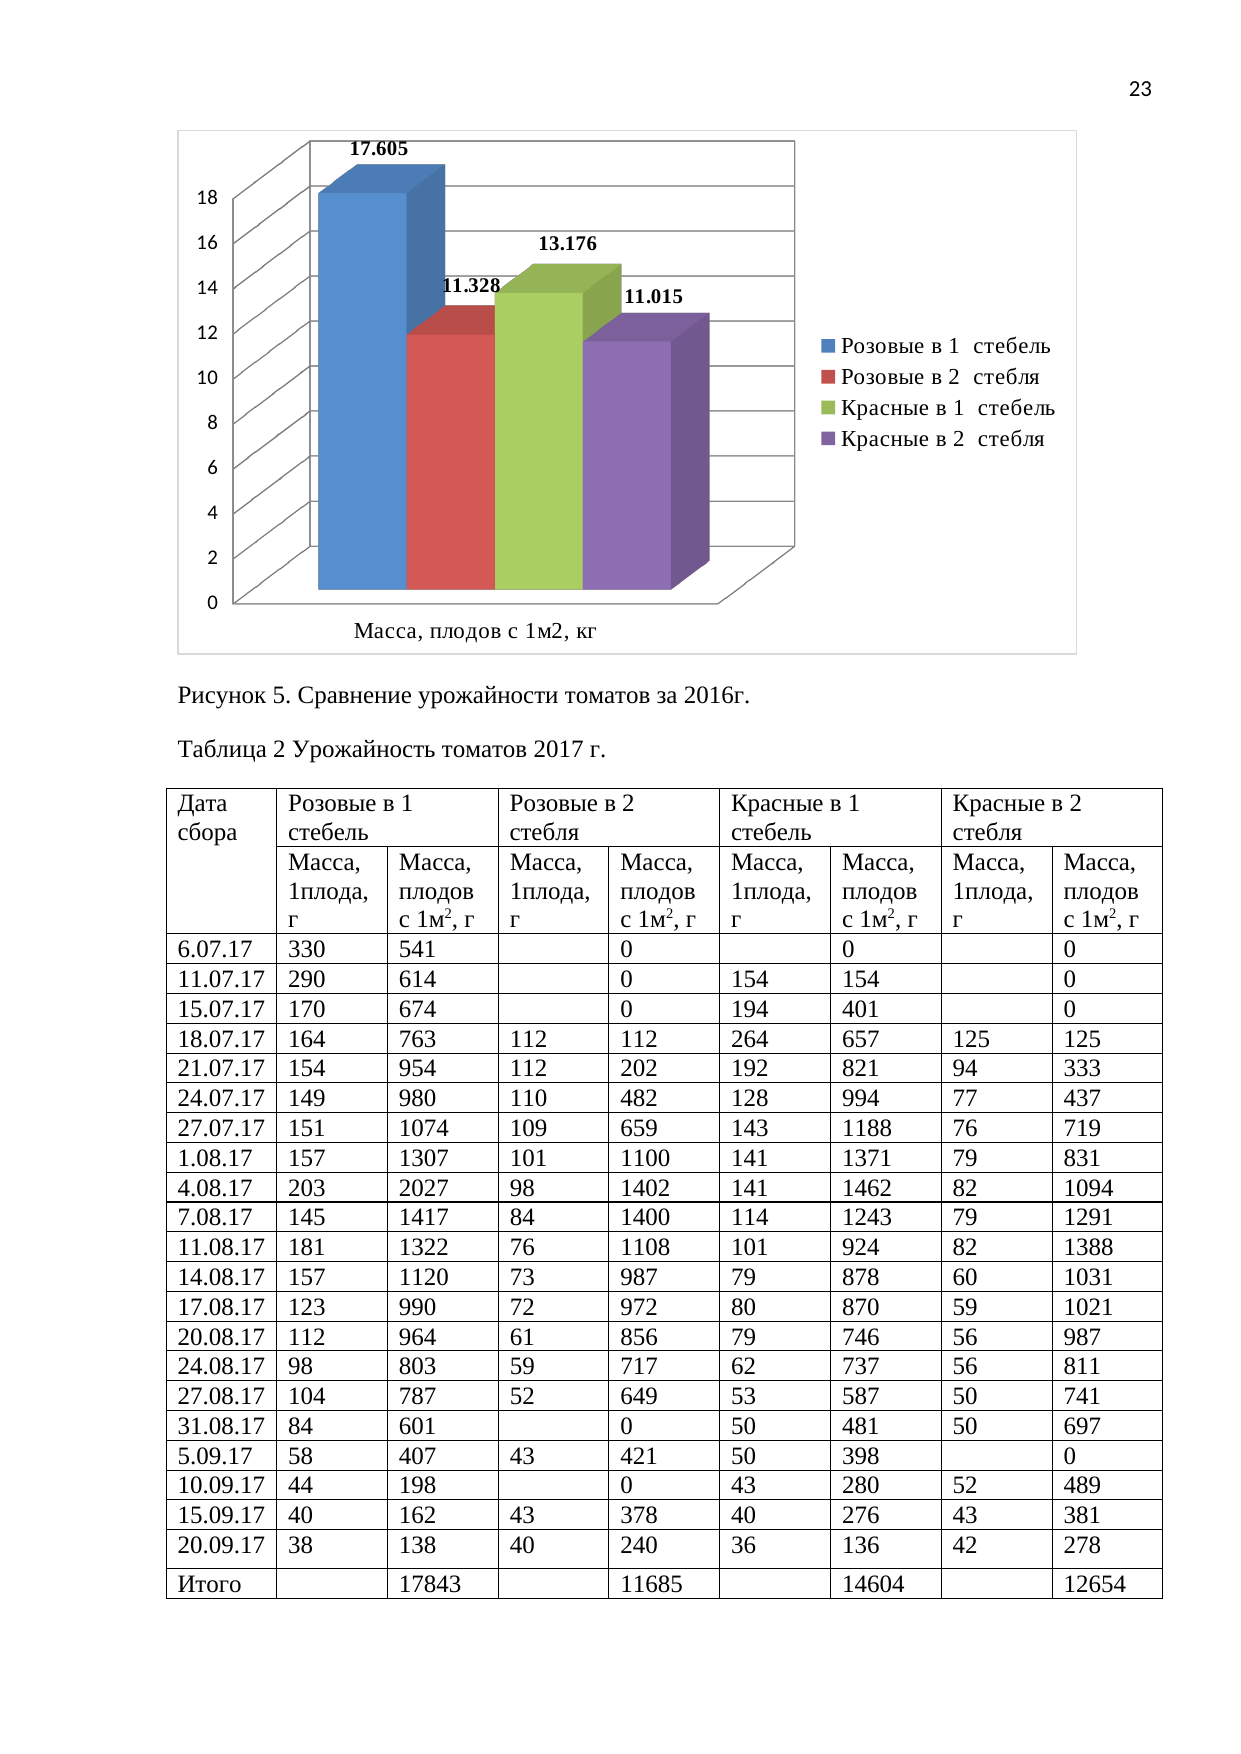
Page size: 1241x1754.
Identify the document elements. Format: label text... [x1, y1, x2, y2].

table_cell 50 [942, 1411, 1052, 1440]
table_cell 1307 [388, 1143, 498, 1172]
table_cell 980 [388, 1083, 498, 1112]
table_cell 43 [499, 1441, 608, 1469]
table_cell 18.07.17 [167, 1024, 276, 1052]
table_cell [942, 994, 1052, 1023]
table_cell 82 [942, 1173, 1052, 1201]
table_cell 489 [1053, 1471, 1162, 1499]
table_cell [499, 964, 608, 993]
table_cell 803 [388, 1351, 498, 1380]
table_cell 59 [942, 1292, 1052, 1321]
table_cell 290 [277, 964, 387, 993]
table_cell 0 [831, 934, 941, 963]
table_cell 987 [609, 1262, 719, 1291]
table_cell Масса, плодов с 1м2, г [1053, 847, 1162, 933]
table_cell 24.07.17 [167, 1083, 276, 1112]
table_cell 0 [609, 964, 719, 993]
table_cell 601 [388, 1411, 498, 1440]
table_cell 123 [277, 1292, 387, 1321]
table_cell 401 [831, 994, 941, 1023]
table_cell 614 [388, 964, 498, 993]
table_cell 870 [831, 1292, 941, 1321]
table_cell 198 [388, 1471, 498, 1499]
table_cell 164 [277, 1024, 387, 1052]
table_cell 125 [1053, 1024, 1162, 1052]
table_cell 378 [609, 1500, 719, 1529]
table_cell 587 [831, 1381, 941, 1410]
table_header Розовые в 2 стебля [499, 789, 719, 846]
table_cell 202 [609, 1054, 719, 1082]
table_cell 20.08.17 [167, 1322, 276, 1350]
table_cell 84 [499, 1203, 608, 1231]
table_cell 7.08.17 [167, 1203, 276, 1231]
table_cell 98 [277, 1351, 387, 1380]
table_header Розовые в 1 стебель [277, 789, 498, 846]
table_cell 1031 [1053, 1262, 1162, 1291]
table_cell 44 [277, 1471, 387, 1499]
table_cell 52 [499, 1381, 608, 1410]
table_cell 79 [942, 1143, 1052, 1172]
table_cell 674 [388, 994, 498, 1023]
table_cell 0 [1053, 934, 1162, 963]
table_cell 98 [499, 1173, 608, 1201]
table_cell 1094 [1053, 1173, 1162, 1201]
table_cell 109 [499, 1113, 608, 1142]
table_cell 1371 [831, 1143, 941, 1172]
table_cell 421 [609, 1441, 719, 1469]
table_cell 62 [720, 1351, 830, 1380]
table_cell 541 [388, 934, 498, 963]
table_cell 1291 [1053, 1203, 1162, 1231]
table_cell 856 [609, 1322, 719, 1350]
table_cell 12654 [1053, 1569, 1162, 1597]
table_cell 1188 [831, 1113, 941, 1142]
table_cell 40 [499, 1530, 608, 1568]
table_cell 1322 [388, 1232, 498, 1261]
table_cell 149 [277, 1083, 387, 1112]
table_cell 398 [831, 1441, 941, 1469]
text Таблица 2 Урожайность томатов 2017 г. [177, 734, 1152, 762]
table_cell 112 [609, 1024, 719, 1052]
table_cell 60 [942, 1262, 1052, 1291]
table_cell 11.07.17 [167, 964, 276, 993]
table_cell 924 [831, 1232, 941, 1261]
table_cell 1108 [609, 1232, 719, 1261]
table_cell 831 [1053, 1143, 1162, 1172]
table_cell Масса, 1плода, г [720, 847, 830, 933]
table_cell 0 [609, 934, 719, 963]
table_cell 14.08.17 [167, 1262, 276, 1291]
table_cell 154 [720, 964, 830, 993]
table_cell Масса, 1плода, г [499, 847, 608, 933]
table_cell 11685 [609, 1569, 719, 1597]
table_cell 280 [831, 1471, 941, 1499]
text Рисунок 5. Сравнение урожайности томатов за 2016г. [177, 680, 1152, 708]
table_cell 276 [831, 1500, 941, 1529]
table_cell Масса, плодов с 1м2, г [831, 847, 941, 933]
table_cell 31.08.17 [167, 1411, 276, 1440]
table_cell 43 [720, 1471, 830, 1499]
table_cell [942, 1569, 1052, 1597]
table_cell 481 [831, 1411, 941, 1440]
table_cell Итого [167, 1569, 276, 1597]
table_cell 6.07.17 [167, 934, 276, 963]
table_cell 56 [942, 1322, 1052, 1350]
table_cell 50 [942, 1381, 1052, 1410]
table_cell 128 [720, 1083, 830, 1112]
table_cell 162 [388, 1500, 498, 1529]
table_cell [720, 934, 830, 963]
table_cell 154 [831, 964, 941, 993]
table_cell 659 [609, 1113, 719, 1142]
table_cell 154 [277, 1054, 387, 1082]
table_cell 954 [388, 1054, 498, 1082]
table_cell 0 [1053, 994, 1162, 1023]
table_cell 1417 [388, 1203, 498, 1231]
table_cell 53 [720, 1381, 830, 1410]
table_cell 27.08.17 [167, 1381, 276, 1410]
table_cell 79 [720, 1262, 830, 1291]
table_cell [942, 964, 1052, 993]
table_cell 77 [942, 1083, 1052, 1112]
table_cell 878 [831, 1262, 941, 1291]
table_cell 964 [388, 1322, 498, 1350]
table_cell [499, 934, 608, 963]
table_cell 141 [720, 1143, 830, 1172]
table_cell 407 [388, 1441, 498, 1469]
table_cell 811 [1053, 1351, 1162, 1380]
table_cell 104 [277, 1381, 387, 1410]
table_cell 151 [277, 1113, 387, 1142]
table_cell 15.09.17 [167, 1500, 276, 1529]
table_header Красные в 2 стебля [942, 789, 1162, 846]
table_cell [499, 1471, 608, 1499]
table_cell 136 [831, 1530, 941, 1568]
table_cell 79 [720, 1322, 830, 1350]
table_cell 264 [720, 1024, 830, 1052]
table_cell 278 [1053, 1530, 1162, 1568]
table_cell 11.08.17 [167, 1232, 276, 1261]
table_cell 1021 [1053, 1292, 1162, 1321]
table_cell 94 [942, 1054, 1052, 1082]
table_cell [942, 1441, 1052, 1469]
table_cell 1400 [609, 1203, 719, 1231]
table_cell 10.09.17 [167, 1471, 276, 1499]
table_cell 15.07.17 [167, 994, 276, 1023]
table_cell 38 [277, 1530, 387, 1568]
table_cell 138 [388, 1530, 498, 1568]
table_cell 50 [720, 1441, 830, 1469]
table_cell 719 [1053, 1113, 1162, 1142]
table_cell 52 [942, 1471, 1052, 1499]
table_cell [499, 1569, 608, 1597]
table_cell 17.08.17 [167, 1292, 276, 1321]
table_cell 437 [1053, 1083, 1162, 1112]
table_cell 717 [609, 1351, 719, 1380]
table_cell 192 [720, 1054, 830, 1082]
table_cell 987 [1053, 1322, 1162, 1350]
table_cell 1100 [609, 1143, 719, 1172]
table_cell 821 [831, 1054, 941, 1082]
table_cell 1462 [831, 1173, 941, 1201]
table_cell 61 [499, 1322, 608, 1350]
table_cell 59 [499, 1351, 608, 1380]
table_cell 181 [277, 1232, 387, 1261]
table_cell 994 [831, 1083, 941, 1112]
table_cell 27.07.17 [167, 1113, 276, 1142]
table_cell 112 [499, 1024, 608, 1052]
table_cell 125 [942, 1024, 1052, 1052]
table_cell 80 [720, 1292, 830, 1321]
table_cell [499, 994, 608, 1023]
table_cell 4.08.17 [167, 1173, 276, 1201]
table_cell 1402 [609, 1173, 719, 1201]
table_cell [720, 1569, 830, 1597]
table_cell 649 [609, 1381, 719, 1410]
table_cell 58 [277, 1441, 387, 1469]
table_cell 1074 [388, 1113, 498, 1142]
table_cell 145 [277, 1203, 387, 1231]
table_cell 657 [831, 1024, 941, 1052]
table_cell 110 [499, 1083, 608, 1112]
table_cell 84 [277, 1411, 387, 1440]
table_cell 990 [388, 1292, 498, 1321]
table_cell 143 [720, 1113, 830, 1142]
table_cell 72 [499, 1292, 608, 1321]
table_cell 112 [499, 1054, 608, 1082]
table_cell 157 [277, 1143, 387, 1172]
table_cell 0 [609, 1471, 719, 1499]
table_cell [277, 1569, 387, 1597]
table_cell 0 [609, 1411, 719, 1440]
table_cell 1.08.17 [167, 1143, 276, 1172]
table_cell 24.08.17 [167, 1351, 276, 1380]
table_cell 737 [831, 1351, 941, 1380]
table_cell 1388 [1053, 1232, 1162, 1261]
table_cell Масса, плодов с 1м2, г [609, 847, 719, 933]
table_cell 157 [277, 1262, 387, 1291]
table_cell 746 [831, 1322, 941, 1350]
table_cell 5.09.17 [167, 1441, 276, 1469]
table_cell Масса, плодов с 1м2, г [388, 847, 498, 933]
table_cell 43 [942, 1500, 1052, 1529]
table_cell 56 [942, 1351, 1052, 1380]
table_cell 0 [609, 994, 719, 1023]
table_cell Масса, 1плода, г [277, 847, 387, 933]
table_cell 194 [720, 994, 830, 1023]
table_cell 17843 [388, 1569, 498, 1597]
table_cell 240 [609, 1530, 719, 1568]
table_cell 73 [499, 1262, 608, 1291]
table_cell 763 [388, 1024, 498, 1052]
table_cell 333 [1053, 1054, 1162, 1082]
table_header Дата сбора [167, 789, 276, 933]
table_cell [942, 934, 1052, 963]
table_cell 42 [942, 1530, 1052, 1568]
table_cell 20.09.17 [167, 1530, 276, 1568]
table_cell 101 [499, 1143, 608, 1172]
table_cell 1243 [831, 1203, 941, 1231]
table_cell [499, 1411, 608, 1440]
table_cell 101 [720, 1232, 830, 1261]
table_cell 203 [277, 1173, 387, 1201]
table_header Красные в 1 стебель [720, 789, 941, 846]
table_cell 787 [388, 1381, 498, 1410]
table_cell 50 [720, 1411, 830, 1440]
table_cell 40 [277, 1500, 387, 1529]
table_cell 141 [720, 1173, 830, 1201]
table_cell 972 [609, 1292, 719, 1321]
table_cell 2027 [388, 1173, 498, 1201]
table_cell 0 [1053, 1441, 1162, 1469]
table_cell 79 [942, 1203, 1052, 1231]
table_cell 40 [720, 1500, 830, 1529]
table_cell 741 [1053, 1381, 1162, 1410]
table_cell 43 [499, 1500, 608, 1529]
table_cell 0 [1053, 964, 1162, 993]
table_cell 114 [720, 1203, 830, 1231]
table_cell 82 [942, 1232, 1052, 1261]
table_cell 1120 [388, 1262, 498, 1291]
table_cell 14604 [831, 1569, 941, 1597]
table_cell 381 [1053, 1500, 1162, 1529]
table_cell 482 [609, 1083, 719, 1112]
table_cell 21.07.17 [167, 1054, 276, 1082]
table_cell 76 [499, 1232, 608, 1261]
table_cell 697 [1053, 1411, 1162, 1440]
table_cell 112 [277, 1322, 387, 1350]
table_cell 330 [277, 934, 387, 963]
table_cell 36 [720, 1530, 830, 1568]
table_cell 76 [942, 1113, 1052, 1142]
table_cell Масса, 1плода, г [942, 847, 1052, 933]
table_cell 170 [277, 994, 387, 1023]
